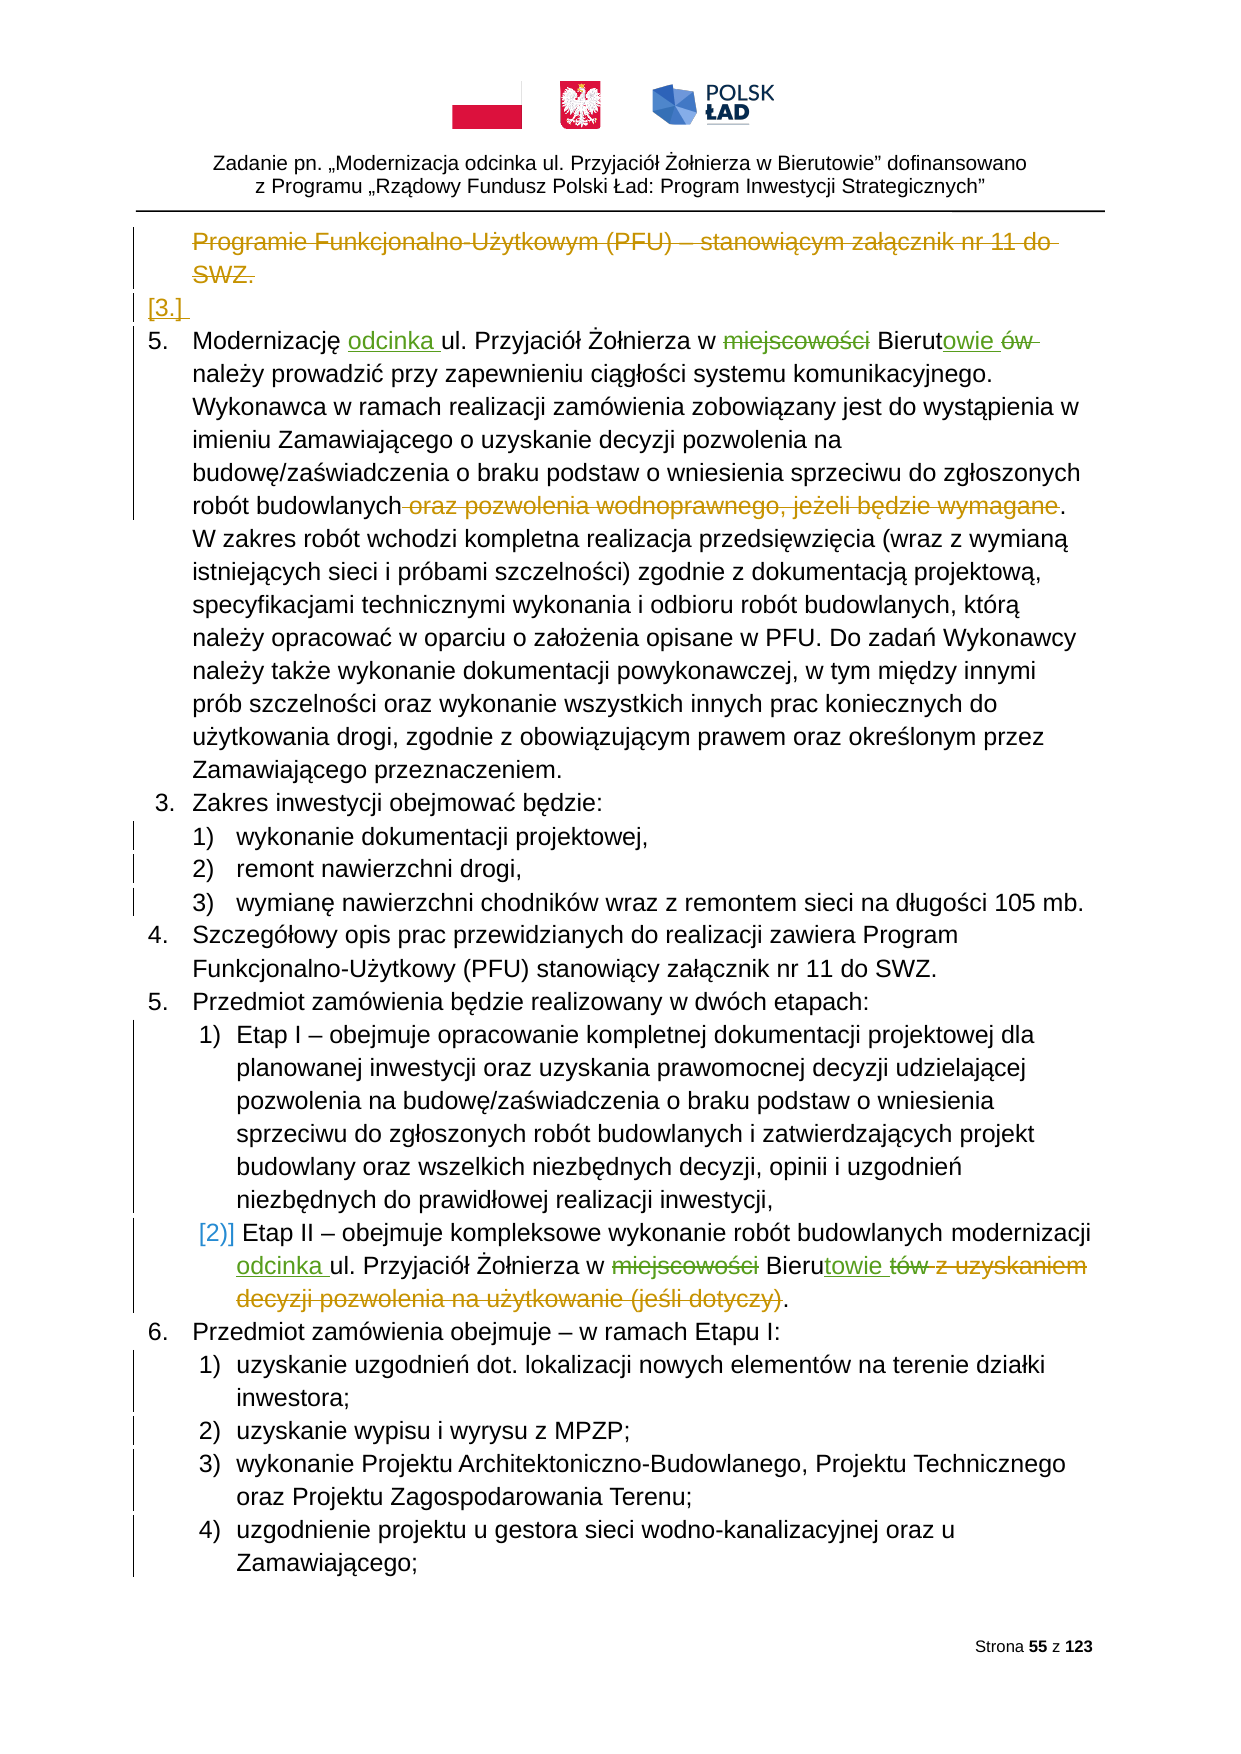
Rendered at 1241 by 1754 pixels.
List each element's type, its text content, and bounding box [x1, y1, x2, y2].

list Etap II – obejmuje kompleksowe wykonanie robót budowlanych modernizacji ul. Przyjaciół Żołnierza w Bieru. [199, 1218, 1093, 1312]
list wykonanie dokumentacji projektowej, [192, 821, 1093, 850]
list Etap I – obejmuje opracowanie kompletnej dokumentacji projektowej dla planowanej inwestycji oraz uzyskania prawomocnej decyzji udzielającej pozwolenia na budowę/zaświadczenia o braku podstaw o wniesienia sprzeciwu do zgłoszonych robót budowlanych i zatwierdzających projekt budowlany oraz wszelkich niezbędnych decyzji, opinii i uzgodnień niezbędnych do prawidłowej realizacji inwestycji, [199, 1019, 1093, 1213]
list Przedmiot zamówienia będzie realizowany w dwóch etapach: [148, 987, 1093, 1015]
list Przedmiot zamówienia obejmuje – w ramach Etapu I: [148, 1317, 1093, 1346]
list uzyskanie uzgodnień dot. lokalizacji nowych elementów na terenie działki inwestora; [199, 1350, 1093, 1412]
text W zakres robót wchodzi kompletna realizacja przedsięwzięcia (wraz z wymianą istniejących sieci i próbami szczelności) zgodnie z dokumentacją projektową, specyfikacjami technicznymi wykonania i odbioru robót budowlanych, którą należy opracować w oparciu o założenia opisane w PFU. Do zadań Wykonawcy należy także wykonanie dokumentacji powykonawczej, w tym między innymi prób szczelności oraz wykonanie wszystkich innych prac koniecznych do użytkowania drogi, zgodnie z obowiązującym prawem oraz określonym przez Zamawiającego przeznaczeniem. [192, 524, 1093, 784]
list Zakres inwestycji obejmować będzie: [154, 788, 1093, 817]
list wykonanie Projektu Architektoniczno-Budowlanego, Projektu Technicznego oraz Projektu Zagospodarowania Terenu; [199, 1449, 1093, 1511]
list wymianę nawierzchni chodników wraz z remontem sieci na długości 105 mb. [192, 887, 1093, 916]
list remont nawierzchni drogi, [192, 854, 1093, 883]
list Szczegółowy opis prac przewidzianych do realizacji zawiera Program Funkcjonalno-Użytkowy (PFU) stanowiący załącznik nr 11 do SWZ. [148, 921, 1093, 982]
picture [652, 84, 774, 125]
list uzgodnienie projektu u gestora sieci wodno-kanalizacyjnej oraz u Zamawiającego; [199, 1515, 1093, 1577]
picture [450, 81, 600, 129]
list Modernizację ul. Przyjaciół Żołnierza w Bierutnależy prowadzić przy zapewnieniu ciągłości systemu komunikacyjnego. Wykonawca w ramach realizacji zamówienia zobowiązany jest do wystąpienia w imieniu Zamawiającego o uzyskanie decyzji pozwolenia na budowę/zaświadczenia o braku podstaw o wniesienia sprzeciwu do zgłoszonych robót budowlanych. [148, 326, 1093, 520]
list uzyskanie wypisu i wyrysu z MPZP; [199, 1416, 1093, 1444]
